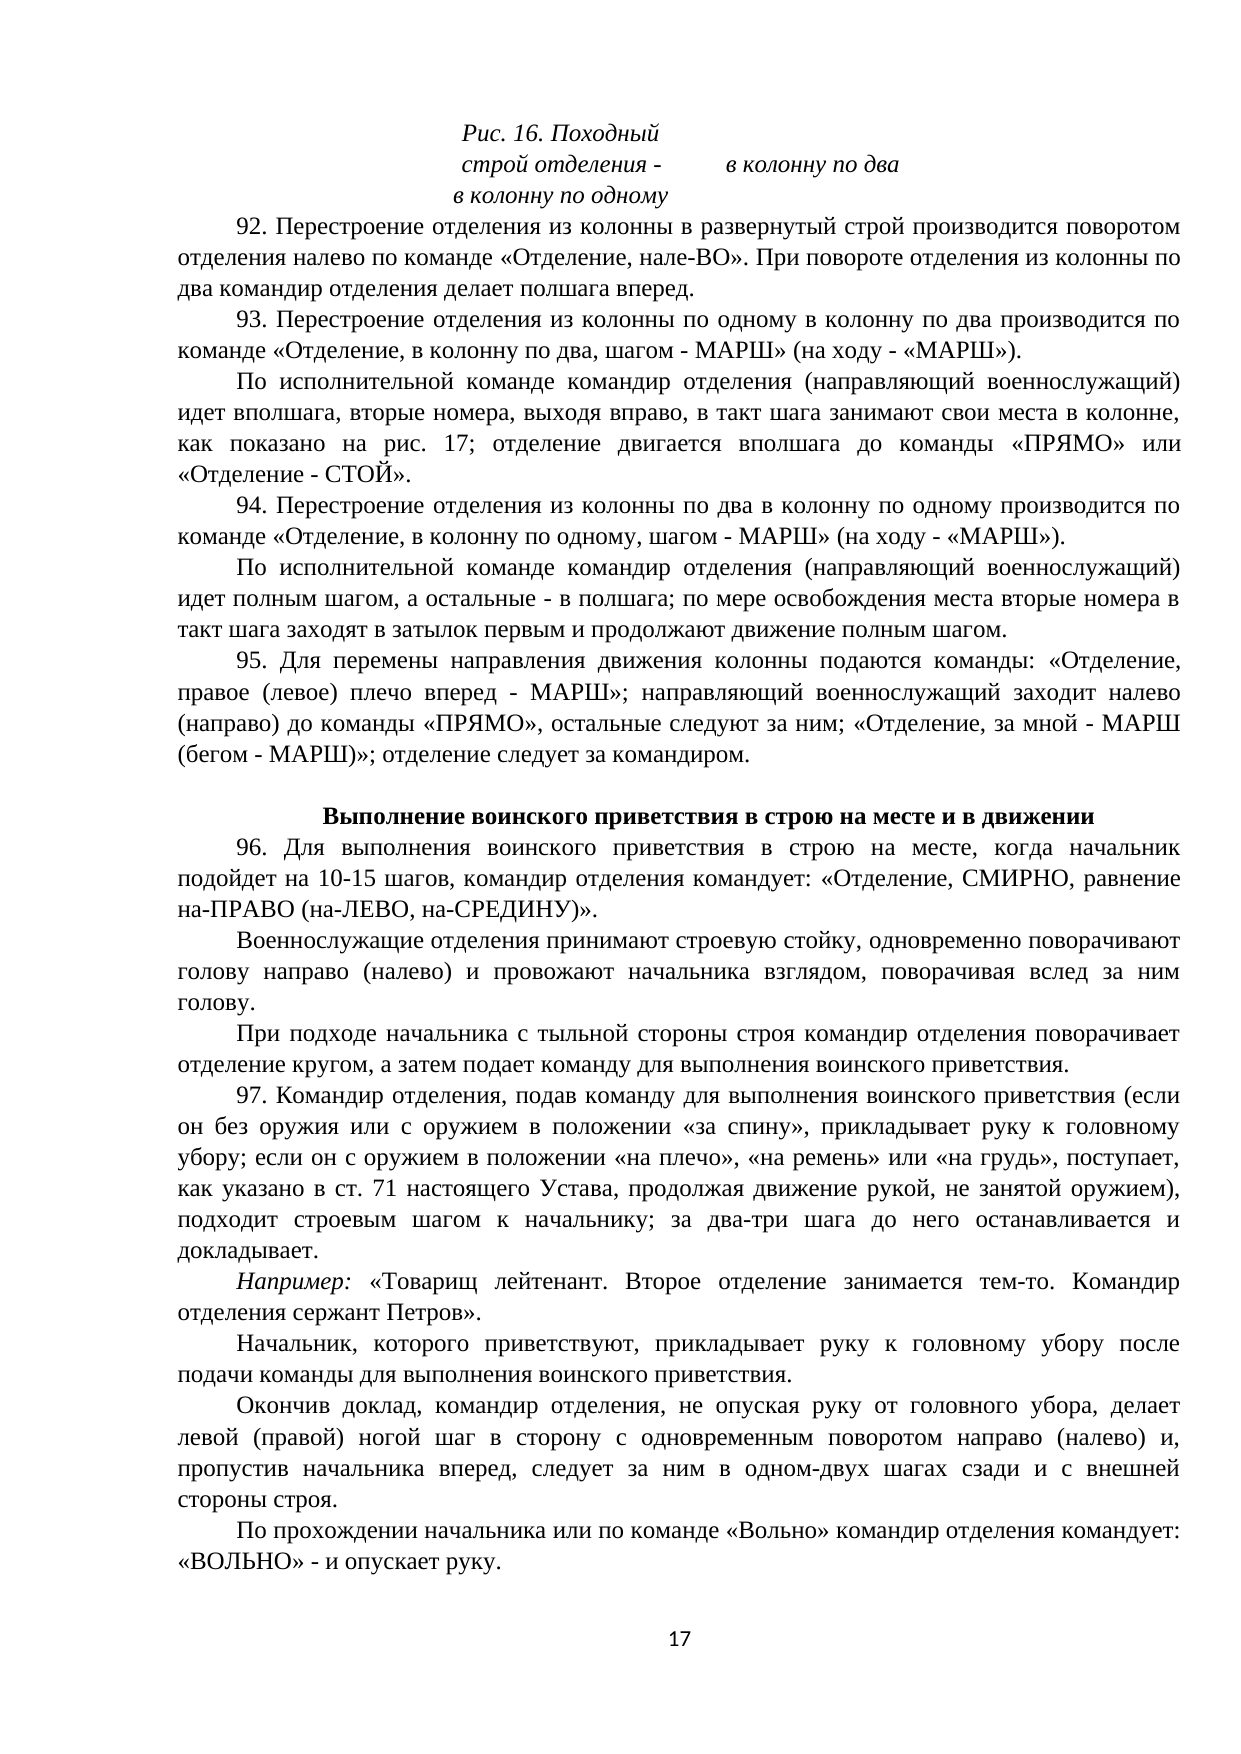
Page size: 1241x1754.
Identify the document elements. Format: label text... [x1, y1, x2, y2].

text 95. Для перемены направления движения колонны подаются команды: «Отделение, правое (левое) плечо вперед - МАРШ»; направляющий военнослужащий заходит налево (направо) до команды «ПРЯМО», остальные следуют за ним; «Отделение, за мной - МАРШ (бегом - МАРШ)»; отделение следует за командиром. [177, 646, 1181, 767]
text Выполнение воинского приветствия в строю на месте и в движении [177, 801, 1181, 829]
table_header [696, 118, 931, 211]
text Начальник, которого приветствуют, прикладывает руку к головному убору после подачи команды для выполнения воинского приветствия. [177, 1328, 1181, 1388]
text Окончив доклад, командир отделения, не опуская руку от головного убора, делает левой (правой) ногой шаг в сторону с одновременным поворотом направо (налево) и, пропустив начальника вперед, следует за ним в одном-двух шагах сзади и с внешней стороны строя. [177, 1391, 1181, 1512]
text При подходе начальника с тыльной стороны строя командир отделения поворачивает отделение кругом, а затем подает команду для выполнения воинского приветствия. [177, 1018, 1181, 1078]
text Военнослужащие отделения принимают строевую стойку, одновременно поворачивают голову направо (налево) и провожают начальника взглядом, поворачивая вслед за ним голову. [177, 925, 1181, 1016]
text 92. Перестроение отделения из колонны в развернутый строй производится поворотом отделения налево по команде «Отделение, нале-ВО». При повороте отделения из колонны по два командир отделения делает полшага вперед. [177, 211, 1181, 302]
text Например: «Товарищ лейтенант. Второе отделение занимается тем-то. Командир отделения сержант Петров». [177, 1266, 1181, 1326]
text По исполнительной команде командир отделения (направляющий военнослужащий) идет полным шагом, а остальные - в полшага; по мере освобождения места вторые номера в такт шага заходят в затылок первым и продолжают движение полным шагом. [177, 552, 1181, 643]
text 93. Перестроение отделения из колонны по одному в колонну по два производится по команде «Отделение, в колонну по два, шагом - МАРШ» (на ходу - «МАРШ»). [177, 304, 1181, 364]
text По исполнительной команде командир отделения (направляющий военнослужащий) идет вполшага, вторые номера, выходя вправо, в такт шага занимают свои места в колонне, как показано на рис. 17; отделение двигается вполшага до команды «ПРЯМО» или «Отделение - СТОЙ». [177, 366, 1181, 488]
text 94. Перестроение отделения из колонны по два в колонну по одному производится по команде «Отделение, в колонну по одному, шагом - МАРШ» (на ходу - «МАРШ»). [177, 490, 1181, 550]
text 96. Для выполнения воинского приветствия в строю на месте, когда начальник подойдет на 10-15 шагов, командир отделения командует: «Отделение, СМИРНО, равнение на-ПРАВО (на-ЛЕВО, на-СРЕДИНУ)». [177, 832, 1181, 923]
text По прохождении начальника или по команде «Вольно» командир отделения командует: «ВОЛЬНО» - и опускает руку. [177, 1515, 1181, 1574]
text 97. Командир отделения, подав команду для выполнения воинского приветствия (если он без оружия или с оружием в положении «за спину», прикладывает руку к головному убору; если он с оружием в положении «на плечо», «на ремень» или «на грудь», поступает, как указано в ст. 71 настоящего Устава, продолжая движение рукой, не занятой оружием), подходит строевым шагом к начальнику; за два-три шага до него останавливается и докладывает. [177, 1080, 1181, 1264]
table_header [427, 118, 696, 211]
